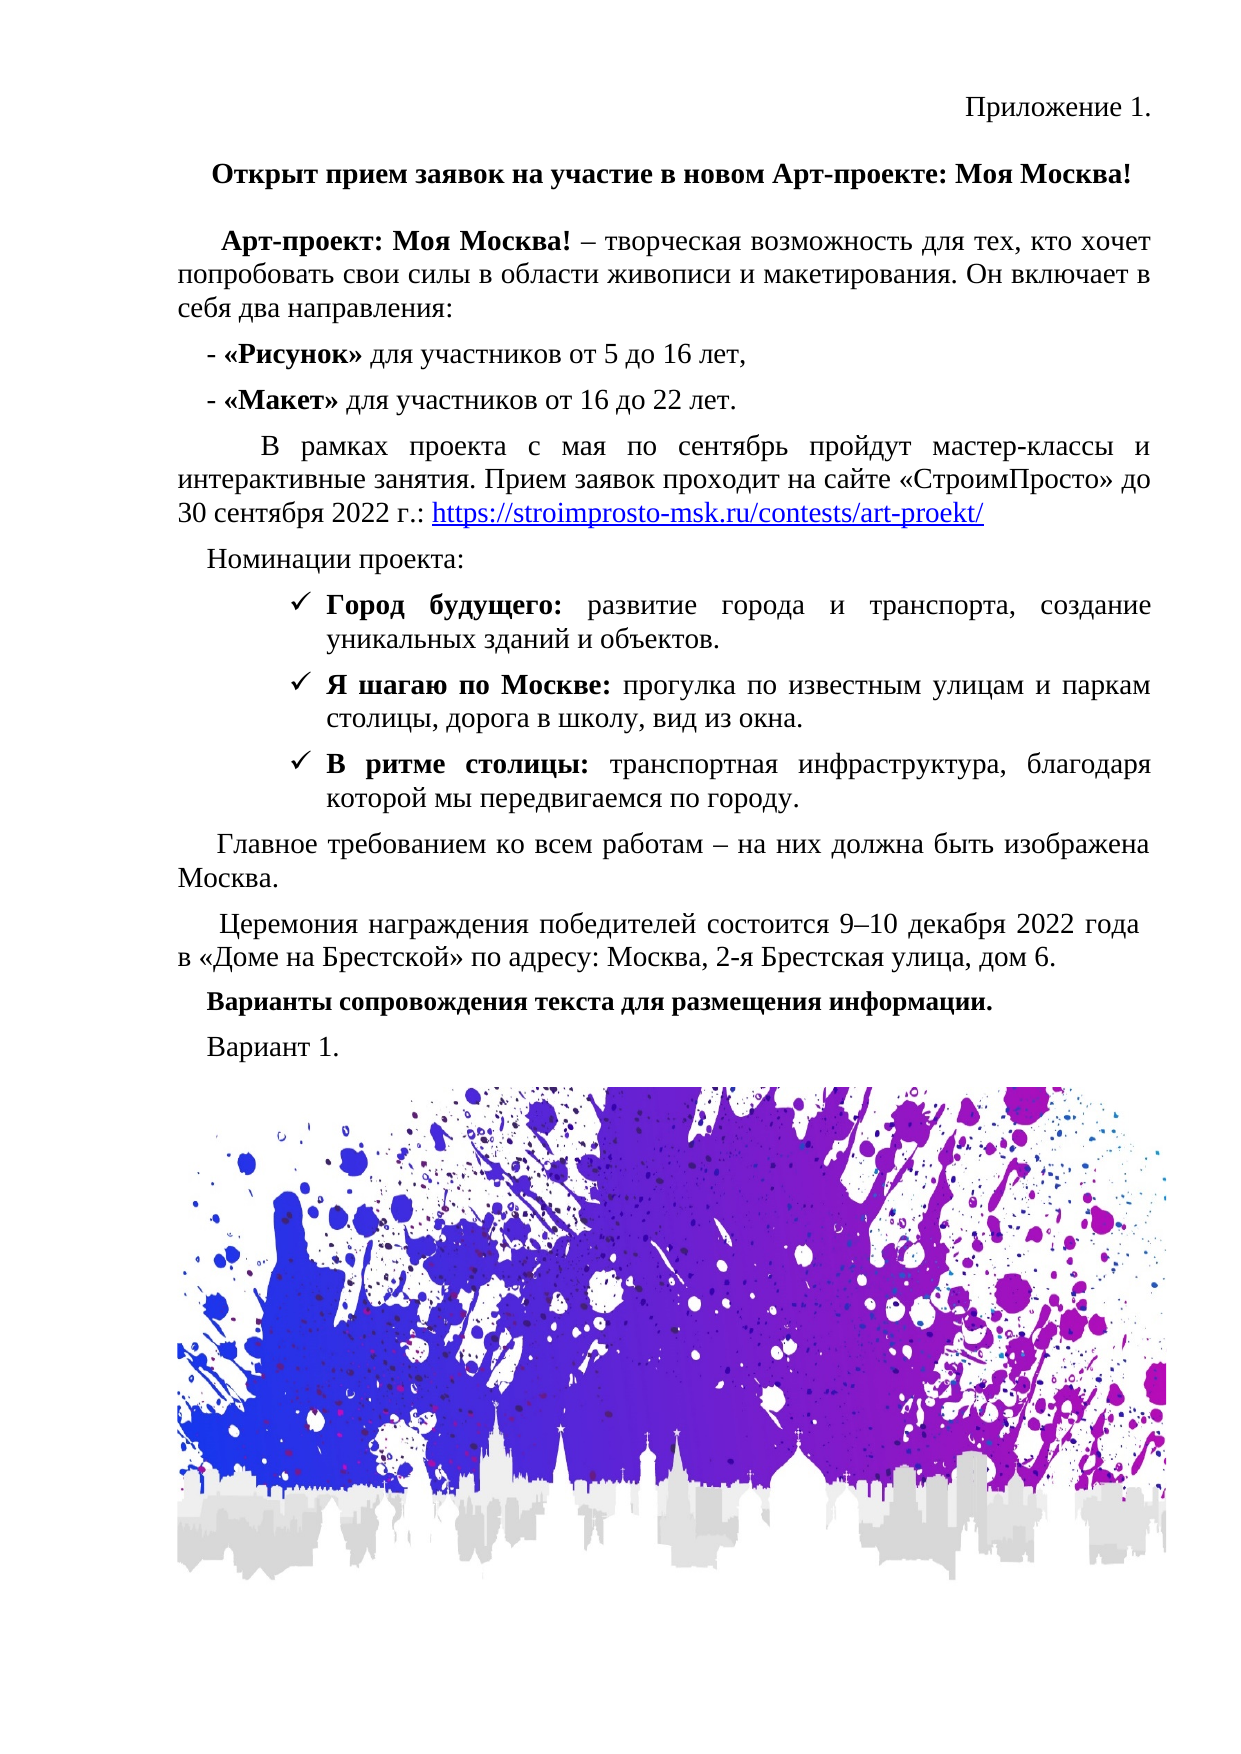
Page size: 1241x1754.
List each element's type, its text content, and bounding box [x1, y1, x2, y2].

text Главное требованием ко всем работам – на них должна быть изображена Москва. [177, 826, 1152, 893]
text Открыт прием заявок на участие в новом Арт-проекте: Моя Москва! [177, 156, 1152, 189]
text В рамках проекта с мая по сентябрь пройдут мастер-классы и интерактивные занятия. Прием заявок проходит на сайте «СтроимПросто» до 30 сентября 2022 г.: https://stroimprosto-msk.ru/contests/art-proekt/ [177, 428, 1152, 529]
text Церемония награждения победителей состоится 9–10 декабря 2022 года в «Доме на Брестской» по адресу: Москва, 2-я Брестская улица, дом 6. [177, 906, 1152, 973]
picture [177, 1087, 1167, 1629]
text - «Рисунок» для участников от 5 до 16 лет, [177, 336, 1152, 369]
text Арт-проект: Моя Москва! – творческая возможность для тех, кто хочет попробовать свои силы в области живописи и макетирования. Он включает в себя два направления: [177, 223, 1152, 323]
text Номинации проекта: [177, 541, 1152, 575]
list Я шагаю по Москве: прогулка по известным улицам и паркам столицы, дорога в школу, вид из окна. [288, 667, 1152, 734]
text Вариант 1. [177, 1029, 1152, 1063]
list Город будущего: развитие города и транспорта, создание уникальных зданий и объектов. [288, 587, 1152, 654]
text Приложение 1. [177, 89, 1152, 122]
text - «Макет» для участников от 16 до 22 лет. [177, 382, 1152, 416]
text Варианты сопровождения текста для размещения информации. [177, 985, 1152, 1017]
list В ритме столицы: транспортная инфраструктура, благодаря которой мы передвигаемся по городу. [288, 747, 1152, 814]
